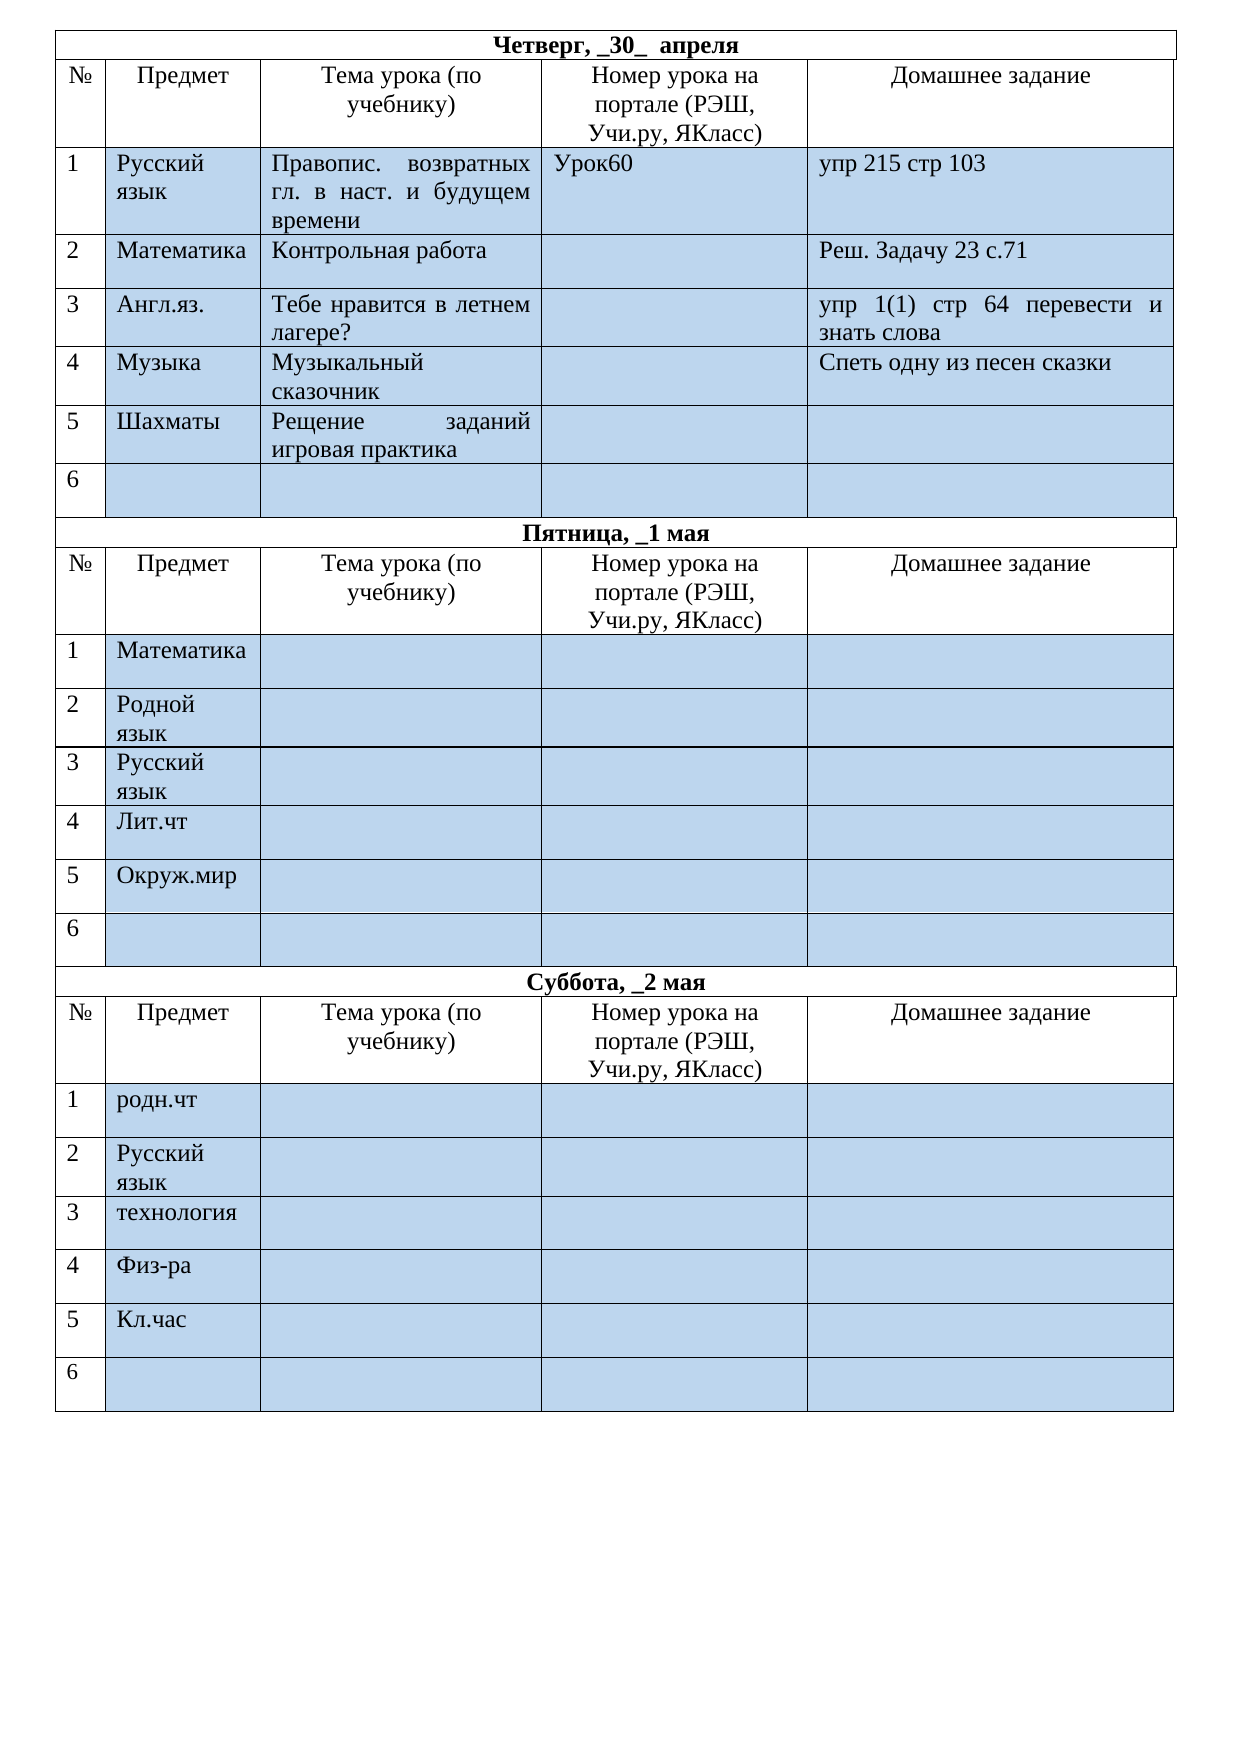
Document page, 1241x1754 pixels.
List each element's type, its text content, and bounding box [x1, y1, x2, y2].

table_cell Номер урока на портале (РЭШ, Учи.ру, ЯКласс) [542, 548, 807, 634]
table_cell Физ-ра [106, 1250, 260, 1303]
table_cell 3 [56, 1197, 105, 1249]
table_cell 3 [56, 748, 105, 805]
table_cell [808, 406, 1173, 463]
table_cell Спеть одну из песен сказки [808, 347, 1173, 405]
table_cell Музыка [106, 347, 260, 405]
table_cell [808, 914, 1173, 966]
table_cell Тебе нравится в летнем лагере? [261, 289, 541, 346]
table_cell Контрольная работа [261, 235, 541, 288]
table_cell Математика [106, 635, 260, 688]
table_cell [261, 806, 541, 859]
table_cell [261, 748, 541, 805]
table_cell Пятница, _1 мая [56, 518, 1176, 547]
table_cell Родной язык [106, 689, 260, 746]
table_cell № [56, 997, 105, 1083]
table_cell Тема урока (по учебнику) [261, 60, 541, 147]
table_cell упр 1(1) стр 64 перевести и знать слова [808, 289, 1173, 346]
table_cell [808, 1197, 1173, 1249]
table_cell [808, 1084, 1173, 1137]
table_cell Англ.яз. [106, 289, 260, 346]
table_cell [808, 860, 1173, 912]
table_cell [261, 1138, 541, 1196]
table_cell [542, 235, 807, 288]
table_cell [542, 289, 807, 346]
table_cell [542, 347, 807, 405]
table_cell Номер урока на портале (РЭШ, Учи.ру, ЯКласс) [542, 997, 807, 1083]
table_cell [542, 689, 807, 746]
table_cell [542, 1084, 807, 1137]
table_cell [808, 1138, 1173, 1196]
table_cell 1 [56, 635, 105, 688]
table_cell Шахматы [106, 406, 260, 463]
table_cell 1 [56, 1084, 105, 1137]
table_cell Домашнее задание [808, 997, 1173, 1083]
table_cell Урок60 [542, 148, 807, 234]
table_cell Рещение заданий игровая практика [261, 406, 541, 463]
table_cell [261, 1250, 541, 1303]
table_cell Лит.чт [106, 806, 260, 859]
table_cell Кл.час [106, 1304, 260, 1357]
table_cell Номер урока на портале (РЭШ, Учи.ру, ЯКласс) [542, 60, 807, 147]
table_cell [808, 748, 1173, 805]
table_cell [106, 1358, 260, 1411]
table_cell Тема урока (по учебнику) [261, 997, 541, 1083]
table_cell [542, 406, 807, 463]
table_cell Предмет [106, 60, 260, 147]
table_cell 2 [56, 1138, 105, 1196]
table_cell [261, 1358, 541, 1411]
table_cell Русский язык [106, 148, 260, 234]
table_cell [261, 914, 541, 966]
table_cell Домашнее задание [808, 60, 1173, 147]
table_cell [261, 635, 541, 688]
table_cell 5 [56, 406, 105, 463]
table_cell Реш. Задачу 23 с.71 [808, 235, 1173, 288]
table_cell [808, 464, 1173, 517]
table_cell 4 [56, 1250, 105, 1303]
table_cell [542, 1197, 807, 1249]
table_cell № [56, 548, 105, 634]
table_cell упр 215 стр 103 [808, 148, 1173, 234]
table_cell 5 [56, 1304, 105, 1357]
table_cell технология [106, 1197, 260, 1249]
table_cell Русский язык [106, 1138, 260, 1196]
table_cell [542, 806, 807, 859]
table_cell [808, 806, 1173, 859]
table_cell [808, 1358, 1173, 1411]
table_cell 4 [56, 806, 105, 859]
table_cell 6 [56, 1358, 105, 1411]
table_cell [106, 464, 260, 517]
table_cell [261, 464, 541, 517]
table_cell 6 [56, 914, 105, 966]
table_cell Суббота, _2 мая [56, 967, 1176, 996]
table_cell 2 [56, 689, 105, 746]
table_cell [542, 635, 807, 688]
table_cell 6 [56, 464, 105, 517]
table_cell Правопис. возвратных гл. в наст. и будущем времени [261, 148, 541, 234]
table_cell [261, 1197, 541, 1249]
table_cell [261, 1304, 541, 1357]
table_cell № [56, 60, 105, 147]
table_cell [261, 689, 541, 746]
table_cell [808, 1250, 1173, 1303]
table_cell [808, 635, 1173, 688]
table_cell Математика [106, 235, 260, 288]
table_cell Предмет [106, 548, 260, 634]
table_cell [542, 1250, 807, 1303]
table_cell Тема урока (по учебнику) [261, 548, 541, 634]
table_cell [542, 1304, 807, 1357]
table_cell 5 [56, 860, 105, 912]
table_cell [261, 1084, 541, 1137]
table_cell Окруж.мир [106, 860, 260, 912]
table_cell Четверг, _30_ апреля [56, 31, 1176, 59]
table_cell 2 [56, 235, 105, 288]
table_cell [542, 748, 807, 805]
table_cell 1 [56, 148, 105, 234]
table_cell 3 [56, 289, 105, 346]
table_cell [542, 1138, 807, 1196]
table_cell [542, 860, 807, 912]
table_cell [542, 1358, 807, 1411]
table_cell [808, 689, 1173, 746]
table_cell Музыкальный сказочник [261, 347, 541, 405]
table_cell Предмет [106, 997, 260, 1083]
table_cell [542, 464, 807, 517]
table_cell родн.чт [106, 1084, 260, 1137]
table_cell [808, 1304, 1173, 1357]
table_cell [261, 860, 541, 912]
table_cell [542, 914, 807, 966]
table_cell Домашнее задание [808, 548, 1173, 634]
table_cell [106, 914, 260, 966]
table_cell 4 [56, 347, 105, 405]
table_cell Русский язык [106, 748, 260, 805]
